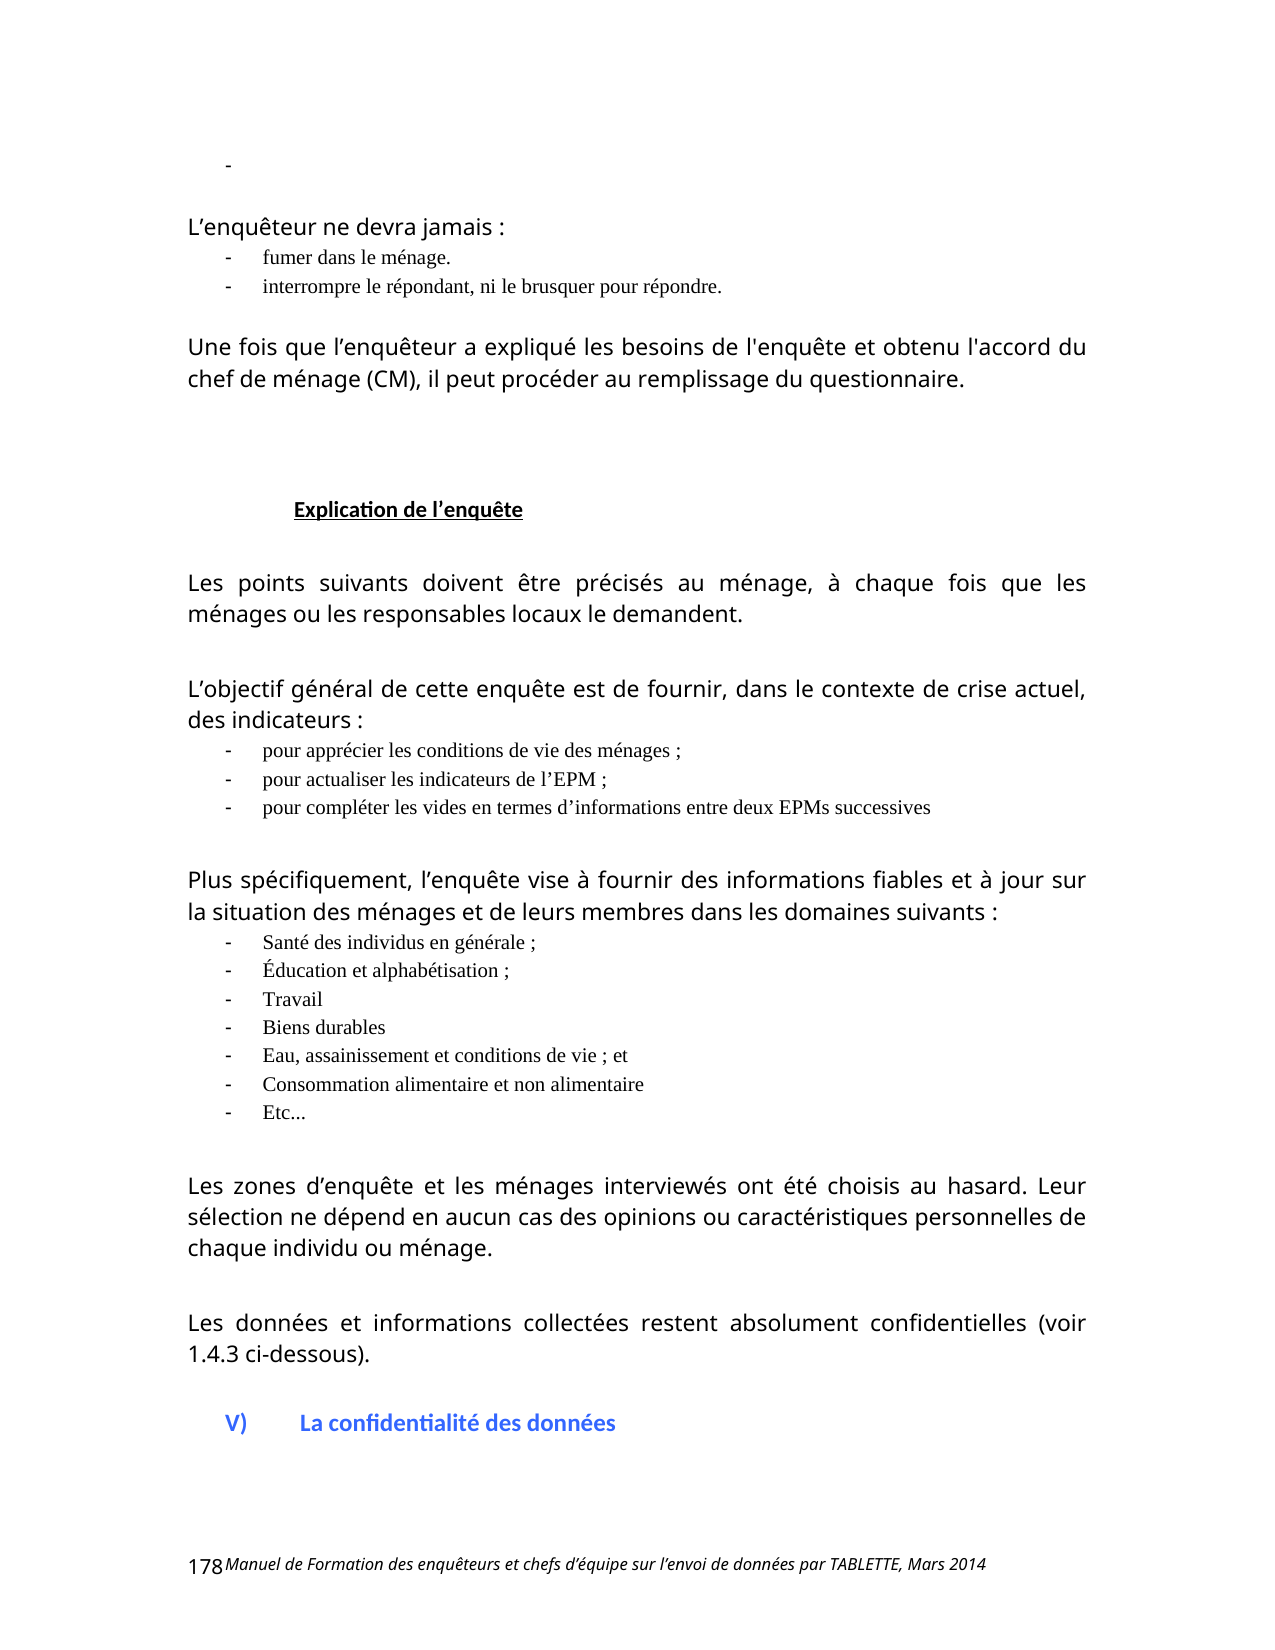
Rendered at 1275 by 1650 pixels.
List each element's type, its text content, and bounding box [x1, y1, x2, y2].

list Travail [225, 984, 1087, 1012]
text Une fois que l’enquêteur a expliqué les besoins de l'enquête et obtenu l'accord du chef de ménage (CM), il peut procéder au remplissage du questionnaire. [187, 331, 1087, 394]
list Consommation alimentaire et non alimentaire [225, 1069, 1087, 1097]
subtitle La confidentialité des données [225, 1407, 1087, 1438]
text Les données et informations collectées restent absolument confidentielles (voir 1.4.3 ci-dessous). [187, 1307, 1087, 1370]
list Eau, assainissement et conditions de vie ; et [225, 1041, 1087, 1069]
list interrompre le répondant, ni le brusquer pour répondre. [225, 271, 1087, 299]
list Santé des individus en générale ; [225, 927, 1087, 955]
list pour compléter les vides en termes d’informations entre deux EPMs successives [225, 792, 1087, 821]
subtitle Explication de l’enquête [294, 495, 1087, 523]
text L’objectif général de cette enquête est de fournir, dans le contexte de crise actuel, des indicateurs : [187, 673, 1087, 735]
list fumer dans le ménage. [225, 242, 1087, 271]
list pour apprécier les conditions de vie des ménages ; [225, 735, 1087, 764]
list Éducation et alphabétisation ; [225, 955, 1087, 984]
list Etc... [225, 1097, 1087, 1126]
list pour actualiser les indicateurs de l’EPM ; [225, 764, 1087, 792]
text L’enquêteur ne devra jamais : [187, 211, 1087, 242]
text Les zones d’enquête et les ménages interviewés ont été choisis au hasard. Leur sélection ne dépend en aucun cas des opinions ou caractéristiques personnelles de chaque individu ou ménage. [187, 1170, 1087, 1263]
text Les points suivants doivent être précisés au ménage, à chaque fois que les ménages ou les responsables locaux le demandent. [187, 567, 1087, 629]
list Biens durables [225, 1012, 1087, 1041]
text Plus spécifiquement, l’enquête vise à fournir des informations fiables et à jour sur la situation des ménages et de leurs membres dans les domaines suivants : [187, 864, 1087, 927]
